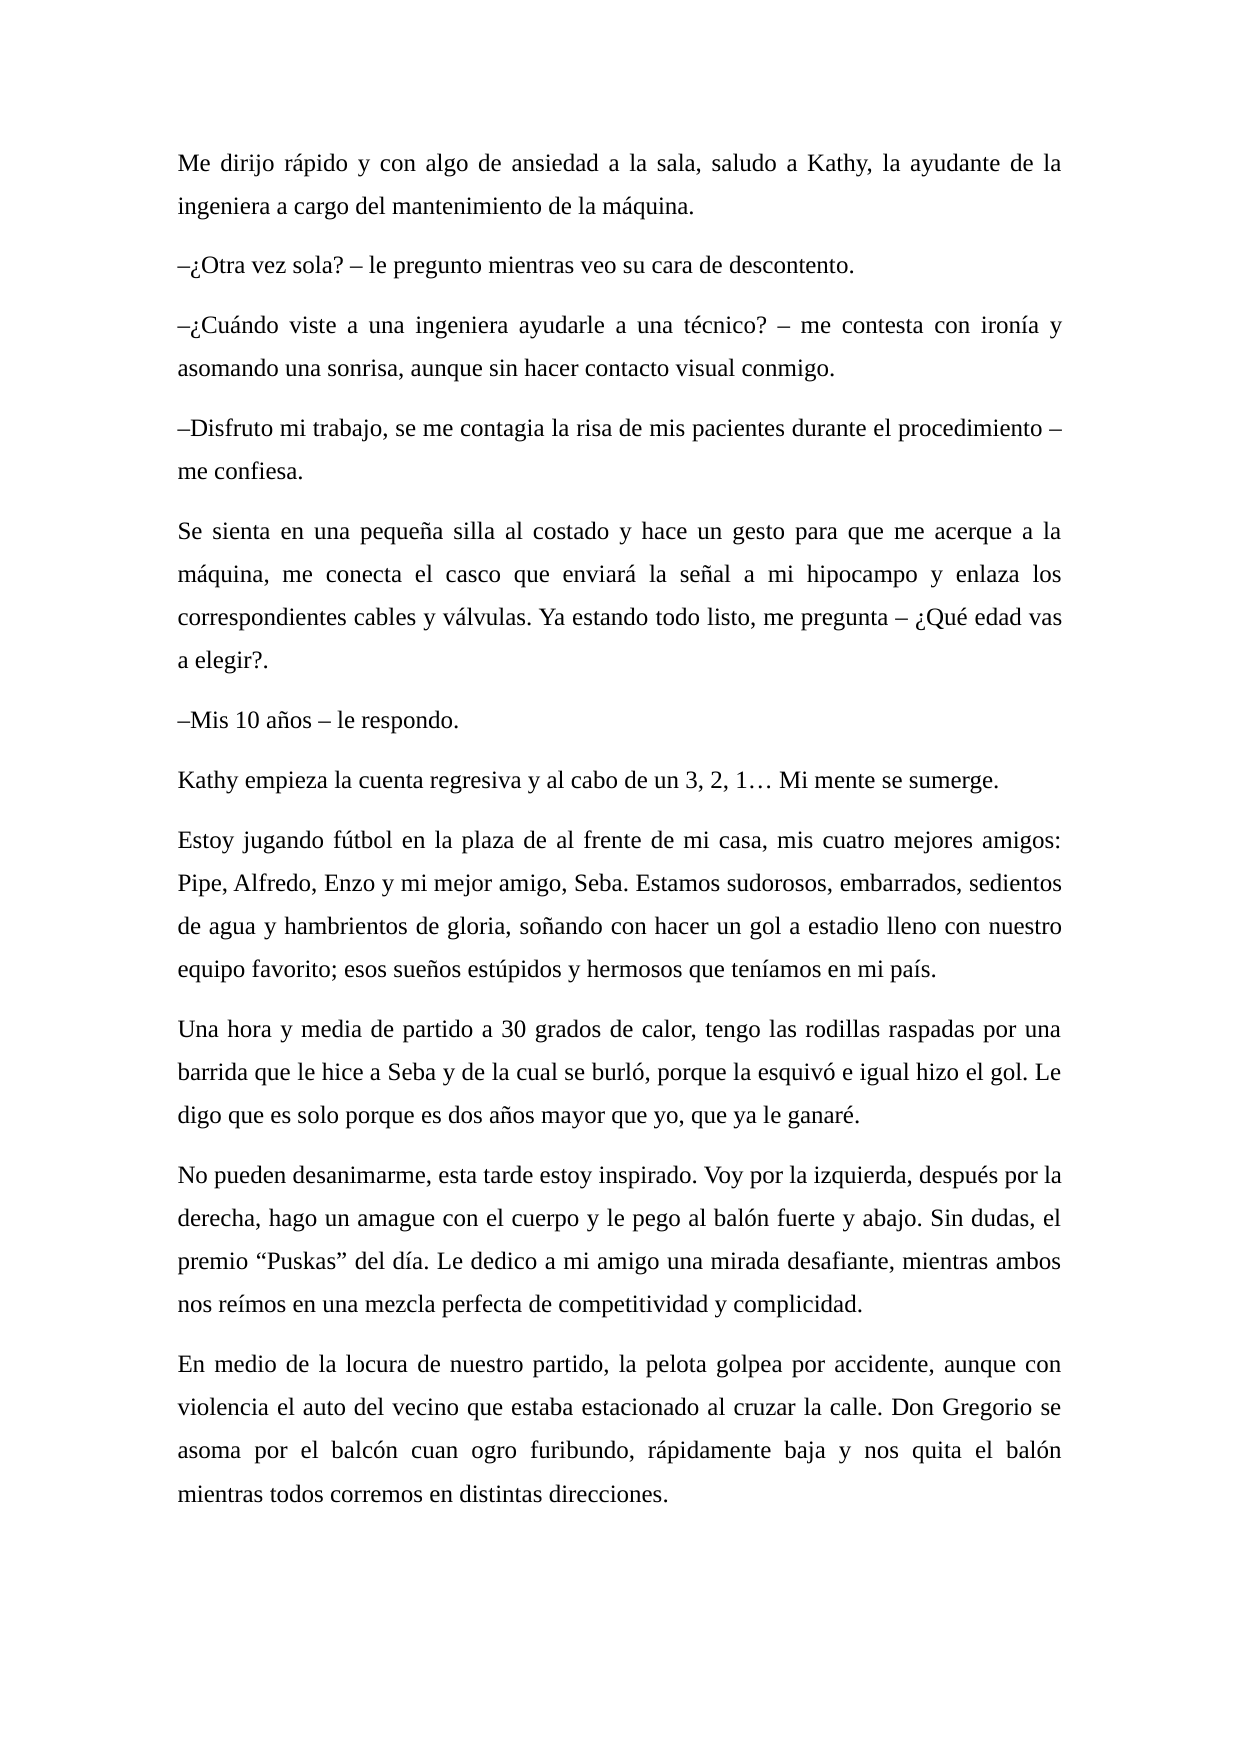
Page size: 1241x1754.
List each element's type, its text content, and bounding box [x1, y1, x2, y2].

text –Mis 10 años – le respondo. [177, 705, 1063, 734]
text En medio de la locura de nuestro partido, la pelota golpea por accidente, aunque con violencia el auto del vecino que estaba estacionado al cruzar la calle. Don Gregorio se asoma por el balcón cuan ogro furibundo, rápidamente baja y nos quita el balón mientras todos corremos en distintas direcciones. [177, 1349, 1063, 1507]
text –¿Otra vez sola? – le pregunto mientras veo su cara de descontento. [177, 251, 1063, 279]
text Una hora y media de partido a 30 grados de calor, tengo las rodillas raspadas por una barrida que le hice a Seba y de la cual se burló, porque la esquivó e igual hizo el gol. Le digo que es solo porque es dos años mayor que yo, que ya le ganaré. [177, 1014, 1063, 1129]
text Se sienta en una pequeña silla al costado y hace un gesto para que me acerque a la máquina, me conecta el casco que enviará la señal a mi hipocampo y enlaza los correspondientes cables y válvulas. Ya estando todo listo, me pregunta – ¿Qué edad vas a elegir?. [177, 516, 1063, 674]
text –Disfruto mi trabajo, se me contagia la risa de mis pacientes durante el procedimiento – me confiesa. [177, 413, 1063, 485]
text –¿Cuándo viste a una ingeniera ayudarle a una técnico? – me contesta con ironía y asomando una sonrisa, aunque sin hacer contacto visual conmigo. [177, 310, 1063, 382]
text Kathy empieza la cuenta regresiva y al cabo de un 3, 2, 1… Mi mente se sumerge. [177, 765, 1063, 794]
text Estoy jugando fútbol en la plaza de al frente de mi casa, mis cuatro mejores amigos: Pipe, Alfredo, Enzo y mi mejor amigo, Seba. Estamos sudorosos, embarrados, sedientos de agua y hambrientos de gloria, soñando con hacer un gol a estadio lleno con nuestro equipo favorito; esos sueños estúpidos y hermosos que teníamos en mi país. [177, 825, 1063, 983]
text Me dirijo rápido y con algo de ansiedad a la sala, saludo a Kathy, la ayudante de la ingeniera a cargo del mantenimiento de la máquina. [177, 148, 1063, 219]
text No pueden desanimarme, esta tarde estoy inspirado. Voy por la izquierda, después por la derecha, hago un amague con el cuerpo y le pego al balón fuerte y abajo. Sin dudas, el premio “Puskas” del día. Le dedico a mi amigo una mirada desafiante, mientras ambos nos reímos en una mezcla perfecta de competitividad y complicidad. [177, 1160, 1063, 1318]
